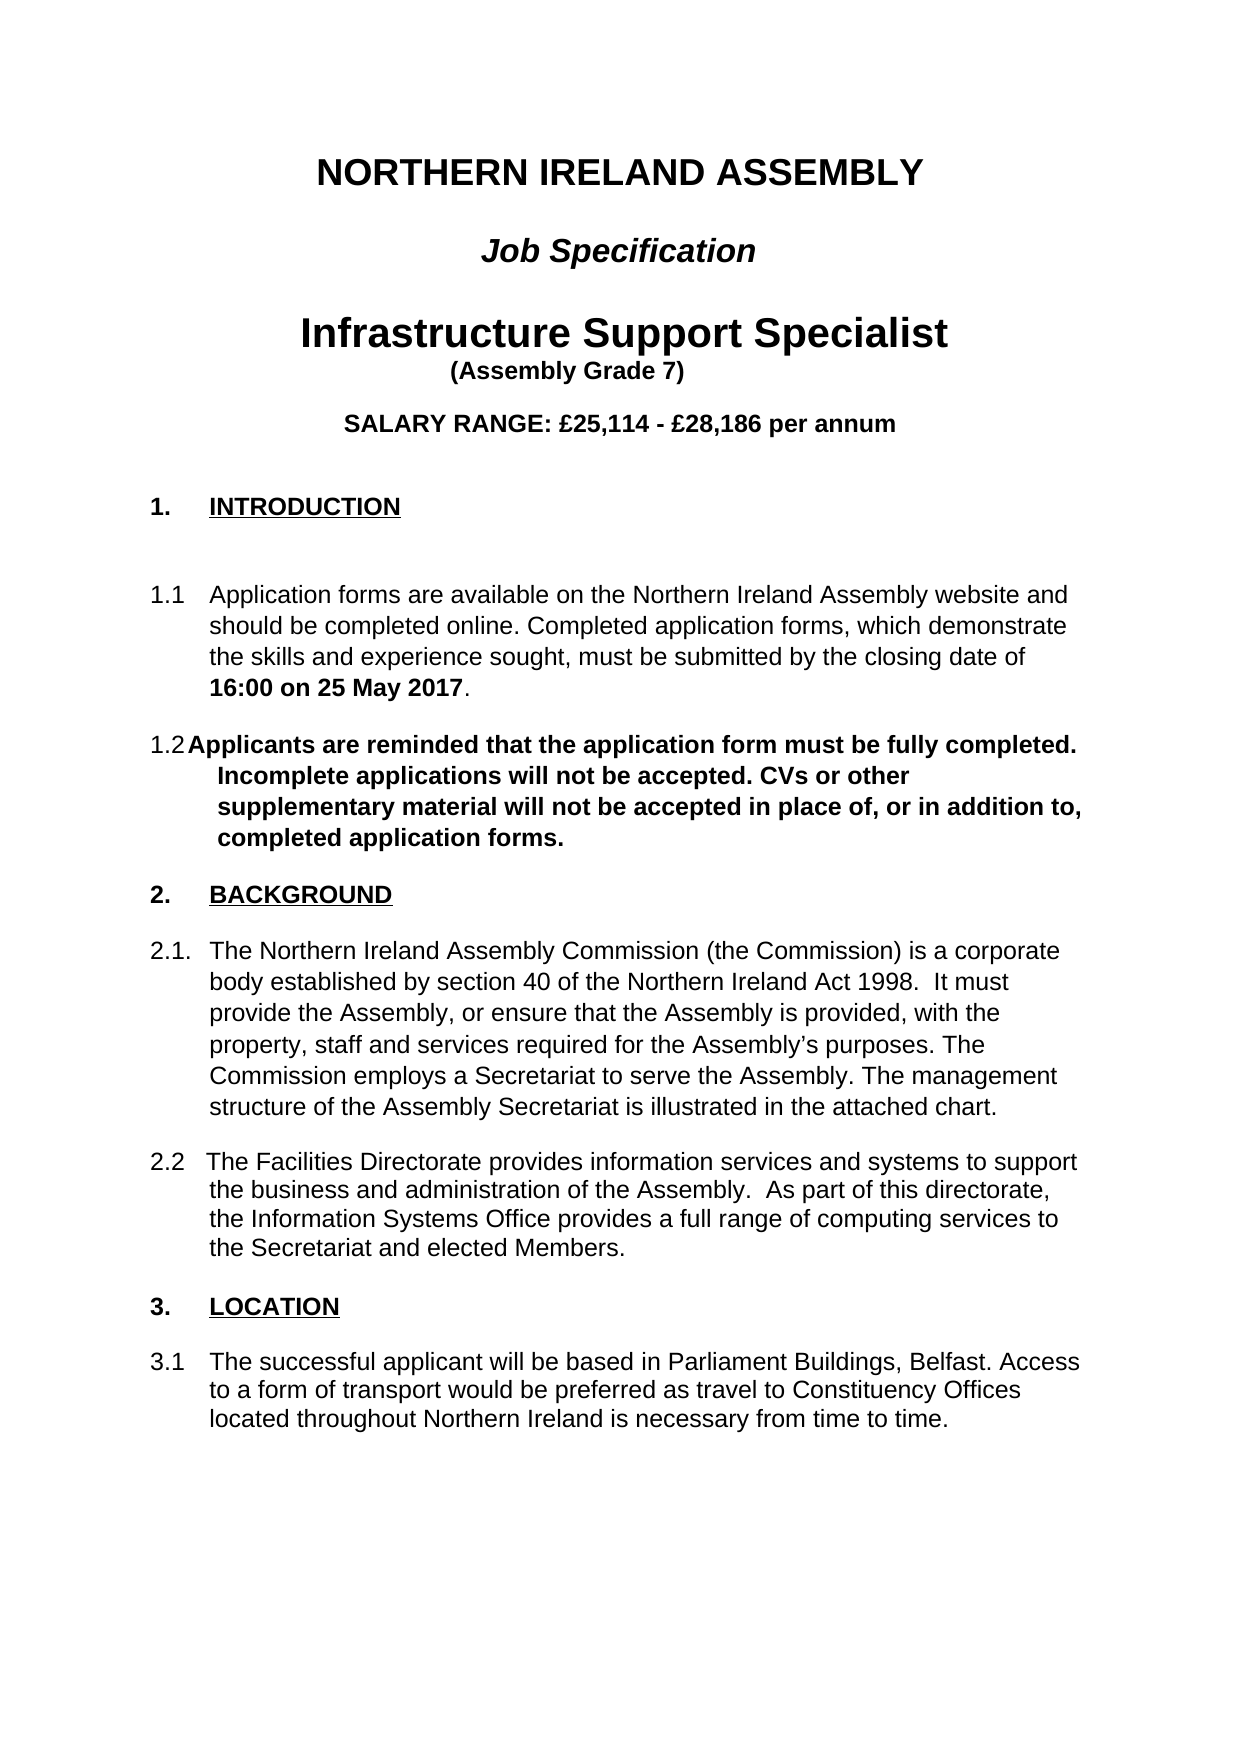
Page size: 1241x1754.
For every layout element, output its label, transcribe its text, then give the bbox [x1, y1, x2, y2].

text (Assembly Grade 7) [150, 356, 1090, 385]
text 2.2 The Facilities Directorate provides information services and systems to support the business and administration of the Assembly. As part of this directorate, the Information Systems Office provides a full range of computing services to the Secretariat and elected Members. [150, 1147, 1090, 1262]
list INTRODUCTION [150, 491, 1090, 522]
text SALARY RANGE: £25,114 - £28,186 per annum [150, 409, 1090, 438]
list Applicants are reminded that the application form must be fully completed. Incomplete applications will not be accepted. CVs or other supplementary material will not be accepted in place of, or in addition to, completed application forms. [150, 728, 1090, 853]
list 1.1 Application forms are available on the Northern Ireland Assembly website and should be completed online. Completed application forms, which demonstrate the skills and experience sought, must be submitted by the closing date of 16:00 on 25 May 2017. [150, 578, 1090, 703]
text Infrastructure Support Specialist [150, 308, 1090, 356]
text 3.1 The successful applicant will be based in Parliament Buildings, Belfast. Access to a form of transport would be preferred as travel to Constituency Offices located throughout Northern Ireland is necessary from time to time. [150, 1347, 1090, 1433]
list The Northern Ireland Assembly Commission (the Commission) is a corporate body established by section 40 of the Northern Ireland Act 1998. It must provide the Assembly, or ensure that the Assembly is provided, with the property, staff and services required for the Assembly’s purposes. The Commission employs a Secretariat to serve the Assembly. The management structure of the Assembly Secretariat is illustrated in the attached chart. [150, 934, 1090, 1122]
list BACKGROUND [150, 878, 1090, 909]
text Job Specification [150, 232, 1090, 270]
list LOCATION [150, 1291, 1090, 1322]
text ASSEMBLY [150, 150, 1090, 193]
